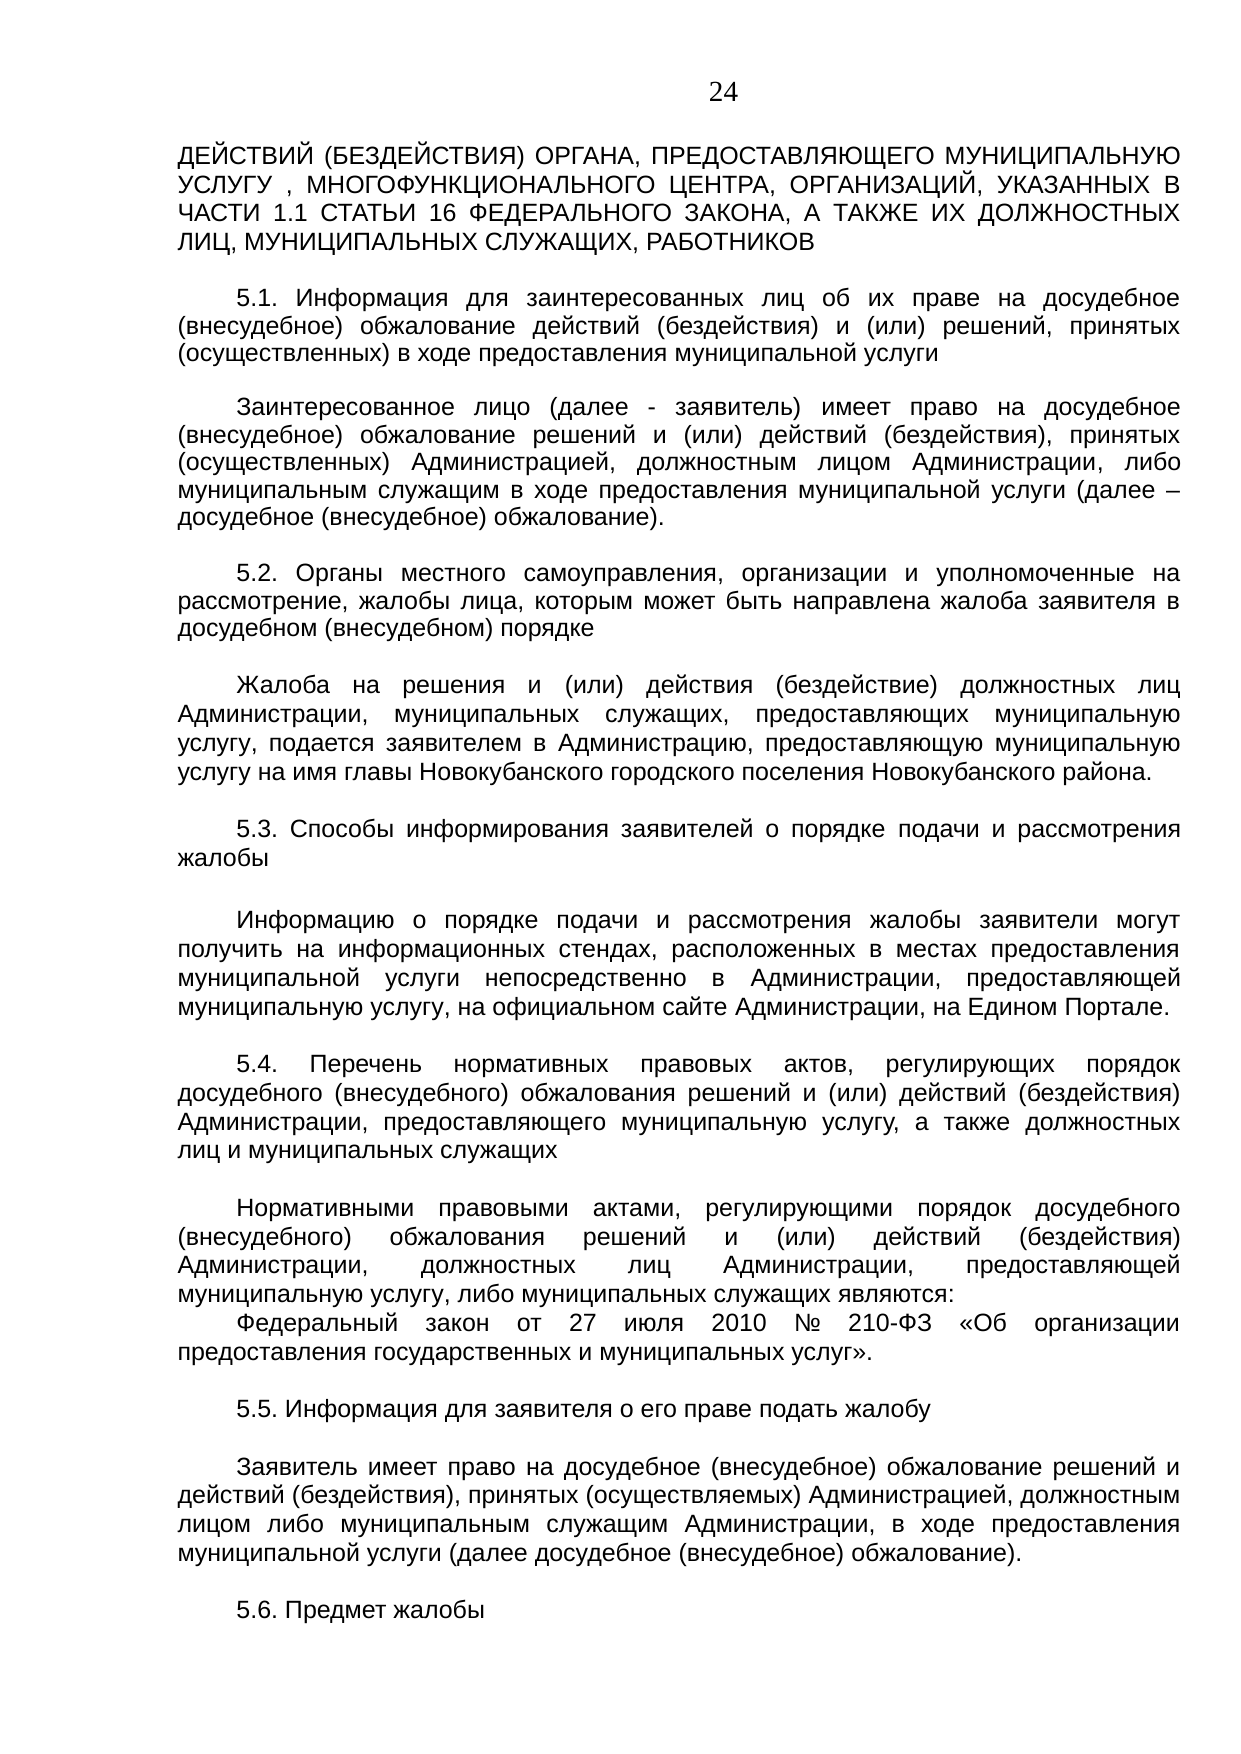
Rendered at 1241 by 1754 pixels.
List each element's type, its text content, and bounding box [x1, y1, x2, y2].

text 5.2. Органы местного самоуправления, организации и уполномоченные на рассмотрение, жалобы лица, которым может быть направлена жалоба заявителя в досудебном (внесудебном) порядке [177, 560, 1181, 642]
text Информацию о порядке подачи и рассмотрения жалобы заявители могут получить на информационных стендах, расположенных в местах предоставления муниципальной услуги непосредственно в Администрации, предоставляющей муниципальную услугу, на официальном сайте Администрации, на Едином Портале. [177, 905, 1181, 1020]
text Нормативными правовыми актами, регулирующими порядок досудебного (внесудебного) обжалования решений и (или) действий (бездействия) Администрации, должностных лиц Администрации, предоставляющей муниципальную услугу, либо муниципальных служащих являются: [177, 1193, 1181, 1308]
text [177, 141, 1181, 256]
text 5.1. Информация для заинтересованных лиц об их праве на досудебное (внесудебное) обжалование действий (бездействия) и (или) решений, принятых (осуществленных) в ходе предоставления муниципальной услуги [177, 285, 1181, 367]
text 5.6. Предмет жалобы [177, 1595, 1181, 1624]
text Заявитель имеет право на досудебное (внесудебное) обжалование решений и действий (бездействия), принятых (осуществляемых) Администрацией, должностным лицом либо муниципальным служащим Администрации, в ходе предоставления муниципальной услуги (далее досудебное (внесудебное) обжалование). [177, 1452, 1181, 1567]
text Федеральный закон от 27 июля 2010 № 210-ФЗ «Об организации предоставления государственных и муниципальных услуг». [177, 1308, 1181, 1365]
text Жалоба на решения и (или) действия (бездействие) должностных лиц Администрации, муниципальных служащих, предоставляющих муниципальную услугу, подается заявителем в Администрацию, предоставляющую муниципальную услугу на имя главы Новокубанского городского поселения Новокубанского района. [177, 671, 1181, 786]
text 5.3. Способы информирования заявителей о порядке подачи и рассмотрения жалобы [177, 814, 1181, 872]
text 5.4. Перечень нормативных правовых актов, регулирующих порядок досудебного (внесудебного) обжалования решений и (или) действий (бездействия) Администрации, предоставляющего муниципальную услугу, а также должностных лиц и муниципальных служащих [177, 1049, 1181, 1164]
text Заинтересованное лицо (далее - заявитель) имеет право на досудебное (внесудебное) обжалование решений и (или) действий (бездействия), принятых (осуществленных) Администрацией, должностным лицом Администрации, либо муниципальным служащим в ходе предоставления муниципальной услуги (далее – досудебное (внесудебное) обжалование). [177, 394, 1181, 531]
text 5.5. Информация для заявителя о его праве подать жалобу [177, 1394, 1181, 1423]
